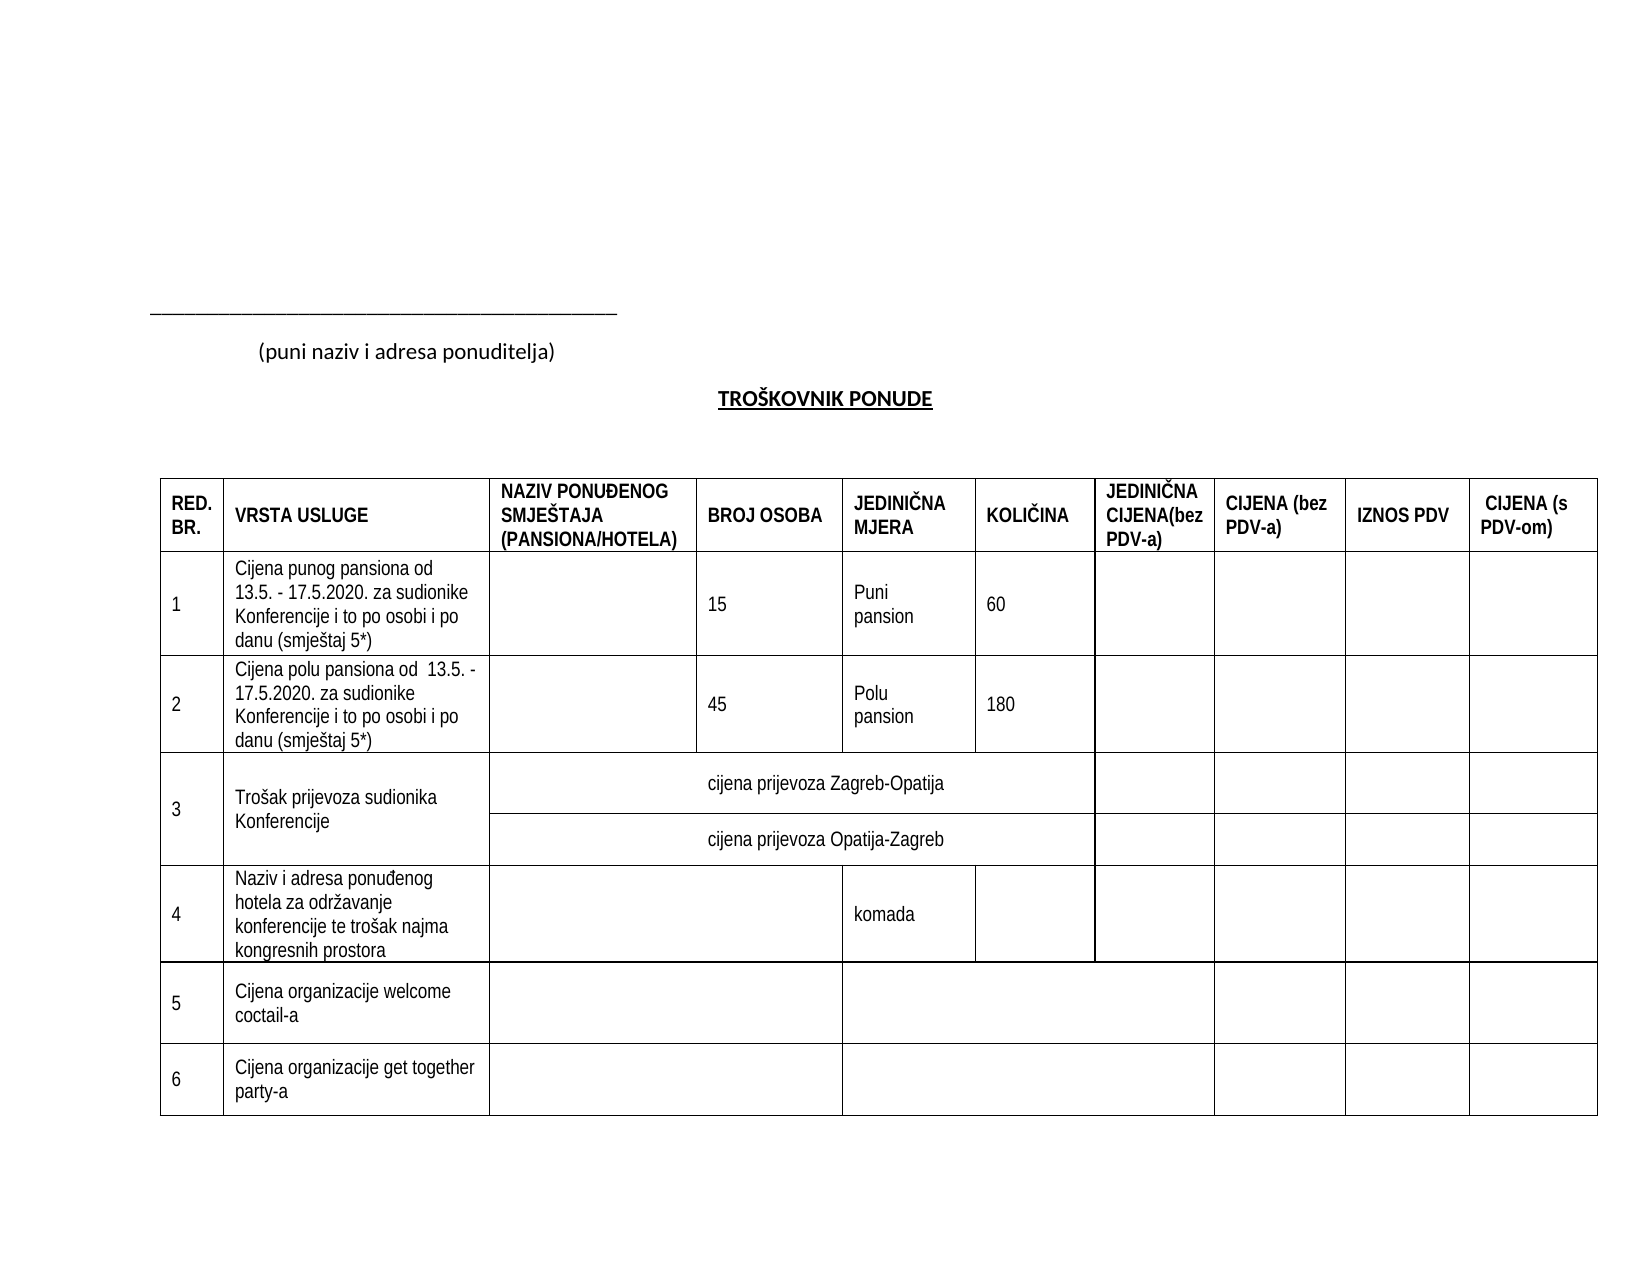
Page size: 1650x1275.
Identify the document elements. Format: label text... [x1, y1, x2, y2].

table_cell [1096, 656, 1214, 752]
table_cell Polu pansion [843, 656, 975, 752]
table_header RED. BR. [161, 479, 223, 551]
table_header VRSTA USLUGE [224, 479, 489, 551]
table_cell [1215, 814, 1345, 864]
table_header JEDINIČNA CIJENA(bez PDV-a) [1096, 479, 1214, 551]
table_cell [490, 753, 696, 813]
table_cell [1346, 866, 1469, 961]
table_cell Cijena organizacije get together party-a [224, 1044, 489, 1114]
table_cell [843, 1044, 1214, 1114]
table_cell [1215, 753, 1345, 813]
table_cell [1346, 963, 1469, 1042]
table_cell Cijena organizacije welcome coctail-a [224, 963, 489, 1042]
text (puni naziv i adresa ponuditelja) [150, 337, 1500, 366]
table_cell [1096, 552, 1214, 655]
table_cell 3 [161, 753, 223, 864]
text TROŠKOVNIK PONUDE [150, 384, 1500, 412]
table_cell cijena prijevoza Opatija-Zagreb [696, 814, 1094, 864]
table_cell Trošak prijevoza sudionika Konferencije [224, 753, 489, 864]
table_cell [1346, 814, 1469, 864]
table_cell [490, 1044, 696, 1114]
table_cell [490, 866, 696, 961]
table_cell 4 [161, 866, 223, 961]
table_cell [490, 814, 696, 864]
table_cell [696, 963, 842, 1042]
table_cell [1470, 866, 1597, 961]
table_cell 1 [161, 552, 223, 655]
table_cell [1096, 814, 1214, 864]
table_header KOLIČINA [976, 479, 1094, 551]
table_header JEDINIČNA MJERA [843, 479, 975, 551]
table_cell 180 [976, 656, 1094, 752]
table_cell [1215, 552, 1345, 655]
table_cell [1470, 753, 1597, 813]
table_cell [1470, 963, 1597, 1042]
table_cell cijena prijevoza Zagreb-Opatija [696, 753, 1094, 813]
table_cell [843, 963, 1214, 1042]
table_cell [1346, 753, 1469, 813]
table_cell 15 [697, 552, 842, 655]
table_cell [1346, 552, 1469, 655]
table_cell [1346, 656, 1469, 752]
table_cell Naziv i adresa ponuđenog hotela za održavanje konferencije te trošak najma kongresnih prostora [224, 866, 489, 961]
table_cell [1215, 963, 1345, 1042]
table_cell [696, 866, 842, 961]
text _________________________________________ [150, 291, 1500, 319]
table_cell 5 [161, 963, 223, 1042]
table_cell [976, 866, 1094, 961]
table_cell [1470, 1044, 1597, 1114]
table_cell 45 [697, 656, 842, 752]
table_cell Cijena punog pansiona od 13.5. - 17.5.2020. za sudionike Konferencije i to po osobi i po danu (smještaj 5*) [224, 552, 489, 655]
table_header CIJENA (s PDV-om) [1470, 479, 1597, 551]
table_cell [490, 963, 696, 1042]
table_header IZNOS PDV [1346, 479, 1469, 551]
table_cell [1470, 656, 1597, 752]
table_cell [1346, 1044, 1469, 1114]
table_cell 60 [976, 552, 1094, 655]
table_cell [1215, 1044, 1345, 1114]
table_header NAZIV PONUĐENOG SMJEŠTAJA (PANSIONA/HOTELA) [490, 479, 696, 551]
table_header CIJENA (bez PDV-a) [1215, 479, 1345, 551]
table_cell [1470, 552, 1597, 655]
table_cell Cijena polu pansiona od 13.5. - 17.5.2020. za sudionike Konferencije i to po osobi i po danu (smještaj 5*) [224, 656, 489, 752]
table_cell [1215, 656, 1345, 752]
table_cell 6 [161, 1044, 223, 1114]
table_cell [696, 1044, 842, 1114]
table_cell [1215, 866, 1345, 961]
table_cell [490, 656, 696, 752]
table_cell Puni pansion [843, 552, 975, 655]
table_cell komada [843, 866, 975, 961]
table_cell [1096, 753, 1214, 813]
table_cell [490, 552, 696, 655]
table_header BROJ OSOBA [697, 479, 842, 551]
table_cell 2 [161, 656, 223, 752]
table_cell [1470, 814, 1597, 864]
table_cell [1096, 866, 1214, 961]
